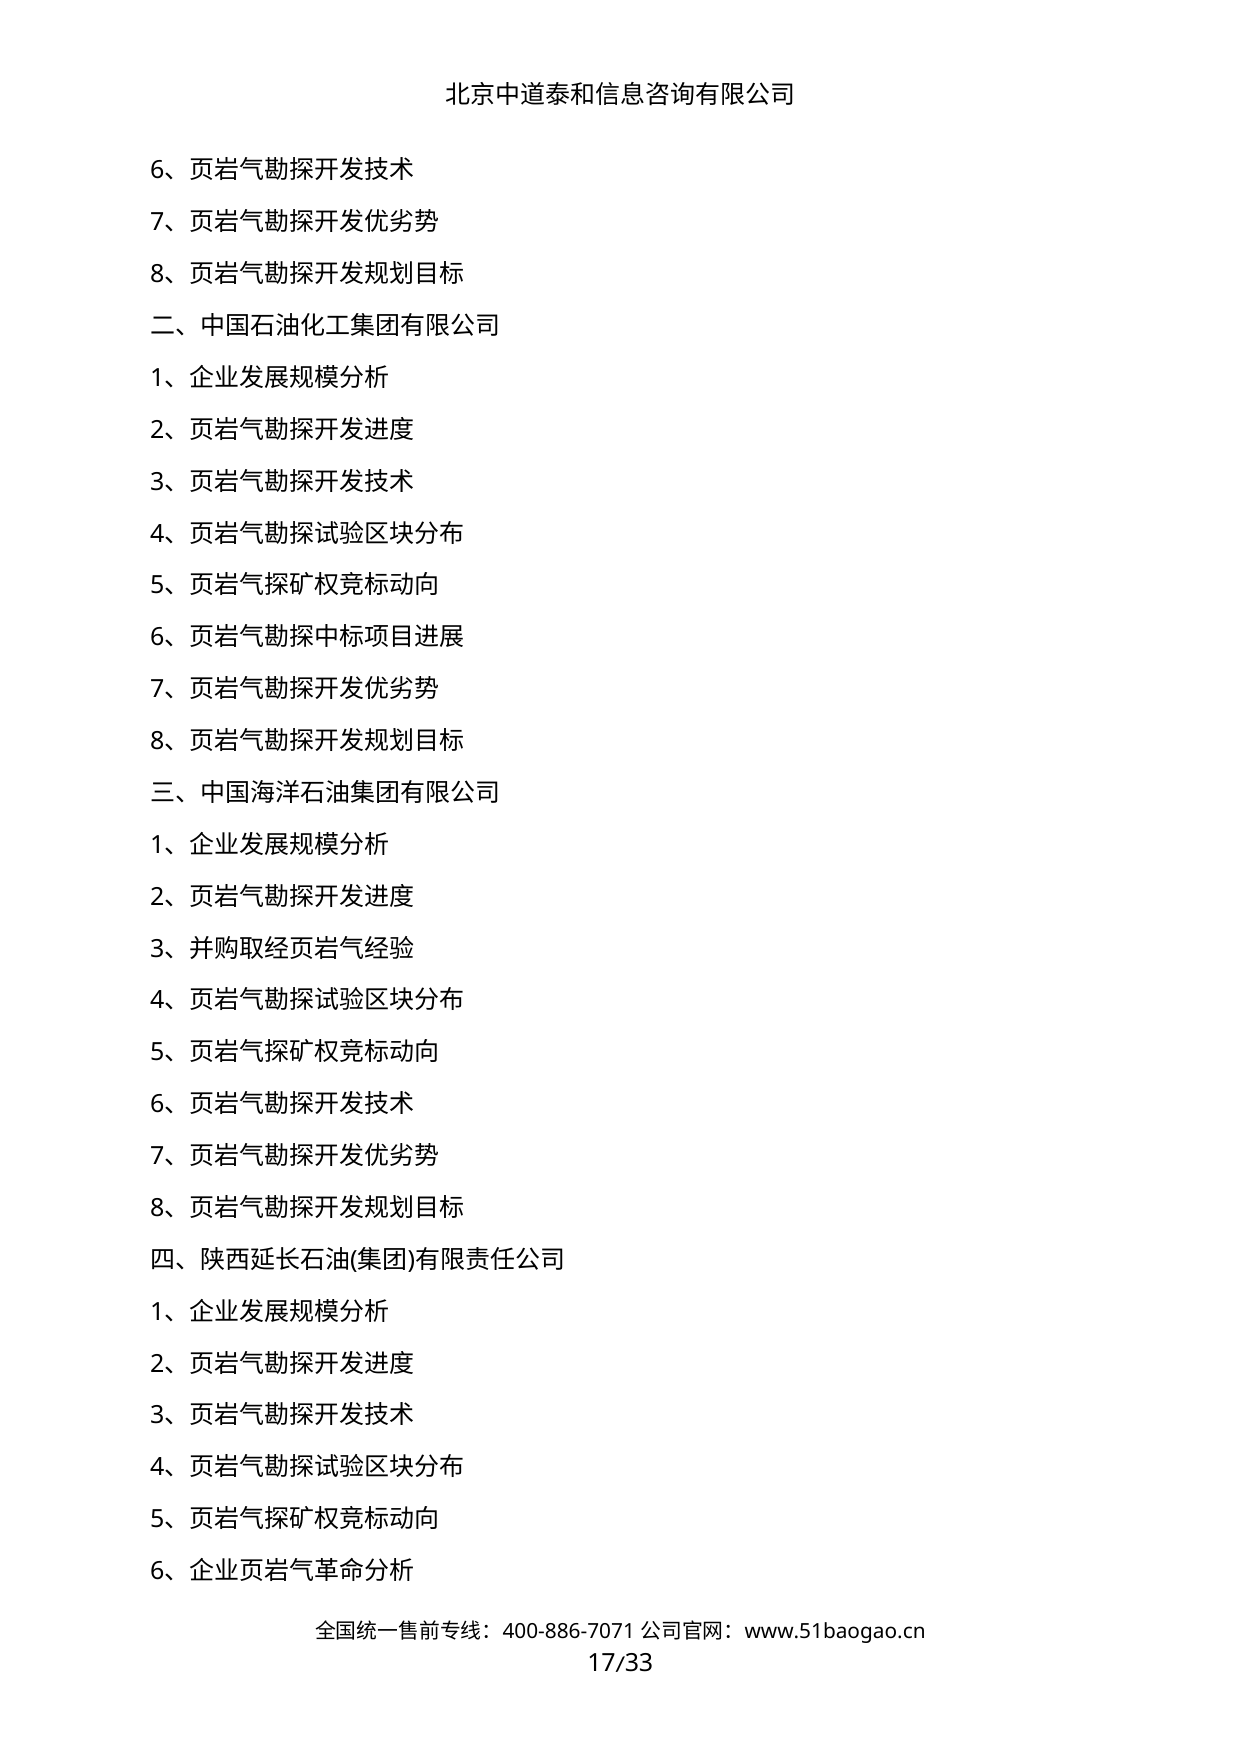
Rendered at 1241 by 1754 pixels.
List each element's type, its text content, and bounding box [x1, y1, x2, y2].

text 8、页岩气勘探开发规划目标 [150, 254, 1090, 290]
text 三、中国海洋石油集团有限公司 [150, 772, 1090, 809]
text 1、企业发展规模分析 [150, 824, 1090, 861]
text 7、页岩气勘探开发优劣势 [150, 202, 1090, 238]
text 2、页岩气勘探开发进度 [150, 409, 1090, 446]
text 2、页岩气勘探开发进度 [150, 1343, 1090, 1379]
text 8、页岩气勘探开发规划目标 [150, 721, 1090, 757]
text 7、页岩气勘探开发优劣势 [150, 1136, 1090, 1172]
text 3、页岩气勘探开发技术 [150, 461, 1090, 497]
text 6、页岩气勘探开发技术 [150, 150, 1090, 186]
text 四、陕西延长石油(集团)有限责任公司 [150, 1239, 1090, 1276]
text 4、页岩气勘探试验区块分布 [150, 980, 1090, 1016]
text 3、页岩气勘探开发技术 [150, 1395, 1090, 1431]
text 8、页岩气勘探开发规划目标 [150, 1187, 1090, 1224]
text 2、页岩气勘探开发进度 [150, 876, 1090, 912]
text 5、页岩气探矿权竞标动向 [150, 1499, 1090, 1535]
text 6、页岩气勘探中标项目进展 [150, 617, 1090, 653]
text 7、页岩气勘探开发优劣势 [150, 669, 1090, 705]
text 1、企业发展规模分析 [150, 357, 1090, 394]
text 3、并购取经页岩气经验 [150, 928, 1090, 964]
text 1、企业发展规模分析 [150, 1291, 1090, 1327]
text 6、页岩气勘探开发技术 [150, 1084, 1090, 1120]
text 4、页岩气勘探试验区块分布 [150, 1447, 1090, 1483]
text 5、页岩气探矿权竞标动向 [150, 565, 1090, 601]
text 二、中国石油化工集团有限公司 [150, 306, 1090, 342]
text 4、页岩气勘探试验区块分布 [150, 513, 1090, 549]
text 5、页岩气探矿权竞标动向 [150, 1032, 1090, 1068]
text 6、企业页岩气革命分析 [150, 1551, 1090, 1587]
